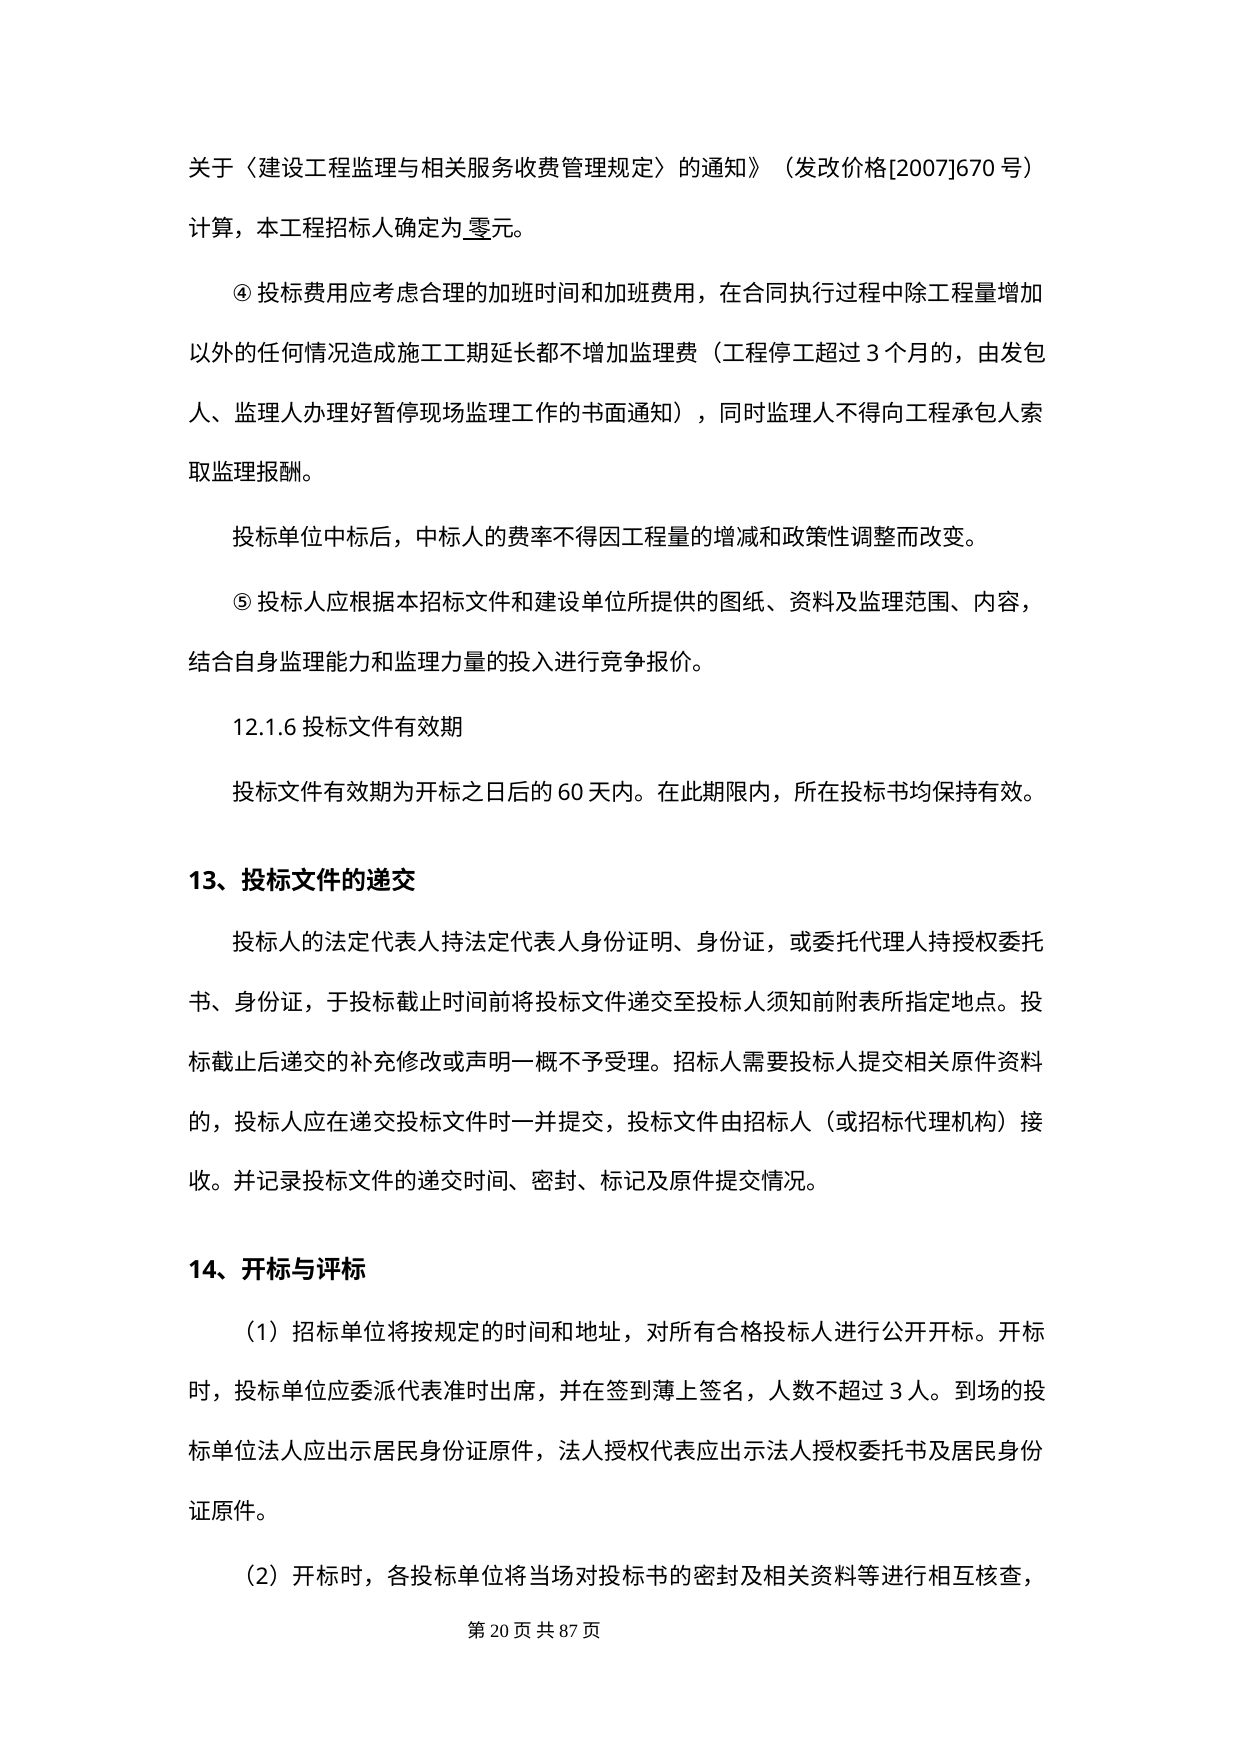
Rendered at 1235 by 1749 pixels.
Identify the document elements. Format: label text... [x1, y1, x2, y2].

text ④投标费用应考虑合理的加班时间和加班费用，在合同执行过程中除工程量增加以外的任何情况造成施工工期延长都不增加监理费（工程停工超过3个月的，由发包人、监理人办理好暂停现场监理工作的书面通知），同时监理人不得向工程承包人索取监理报酬。 [188, 275, 1046, 487]
text 投标文件有效期为开标之日后的60天内。在此期限内，所在投标书均保持有效。 [188, 773, 1046, 807]
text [188, 150, 1046, 243]
text 投标人的法定代表人持法定代表人身份证明、身份证，或委托代理人持授权委托书、身份证，于投标截止时间前将投标文件递交至投标人须知前附表所指定地点。投标截止后递交的补充修改或声明一概不予受理。招标人需要投标人提交相关原件资料的，投标人应在递交投标文件时一并提交，投标文件由招标人（或招标代理机构）接收。并记录投标文件的递交时间、密封、标记及原件提交情况。 [188, 924, 1046, 1196]
text （1）招标单位将按规定的时间和地址，对所有合格投标人进行公开开标。开标时，投标单位应委派代表准时出席，并在签到薄上签名，人数不超过3人。到场的投标单位法人应出示居民身份证原件，法人授权代表应出示法人授权委托书及居民身份证原件。 [188, 1313, 1046, 1526]
text ⑤投标人应根据本招标文件和建设单位所提供的图纸、资料及监理范围、内容，结合自身监理能力和监理力量的投入进行竞争报价。 [188, 584, 1046, 677]
subtitle 14、开标与评标 [188, 1250, 1046, 1286]
text 12.1.6 投标文件有效期 [188, 708, 1046, 742]
subtitle 13、投标文件的递交 [188, 861, 1046, 897]
text 投标单位中标后，中标人的费率不得因工程量的增减和政策性调整而改变。 [188, 519, 1046, 552]
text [188, 1558, 1046, 1591]
